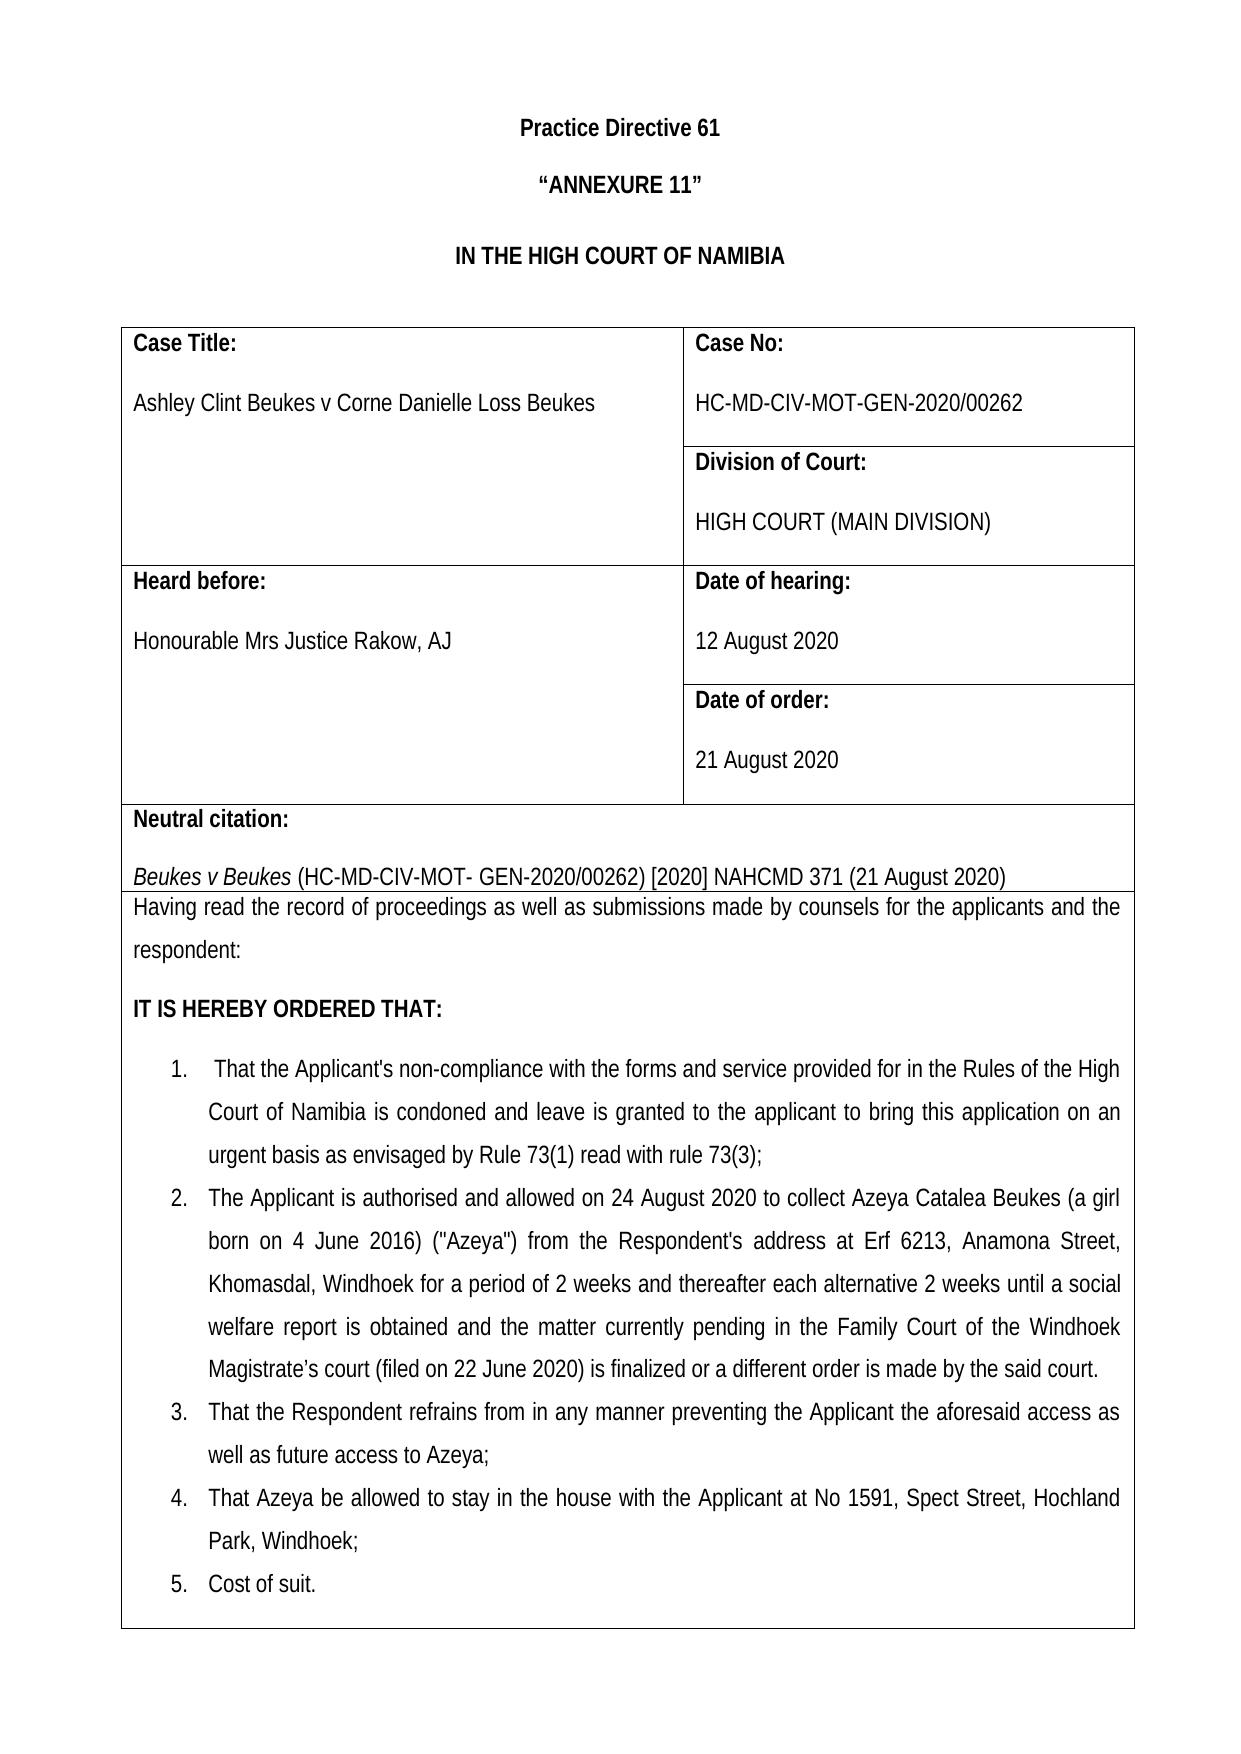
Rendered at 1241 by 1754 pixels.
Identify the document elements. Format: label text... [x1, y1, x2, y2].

table_cell Date of hearing: 12 August 2020 [684, 566, 1134, 684]
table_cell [122, 892, 1134, 1627]
table_cell Date of order: 21 August 2020 [684, 685, 1134, 803]
text “ANNEXURE 11” [150, 170, 1090, 198]
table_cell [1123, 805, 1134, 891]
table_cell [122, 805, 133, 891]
table_cell Heard before: Honourable Mrs Justice Rakow, AJ [122, 566, 683, 803]
text Practice Directive 61 [150, 112, 1090, 141]
table_header Case Title: Ashley Clint Beukes v Corne Danielle Loss Beukes [122, 328, 683, 565]
table_header Case No: HC-MD-CIV-MOT-GEN-2020/00262 [684, 328, 1134, 446]
text IN THE HIGH COURT OF NAMIBIA [150, 241, 1090, 270]
table_cell Division of Court: HIGH COURT (MAIN DIVISION) [684, 447, 1134, 565]
